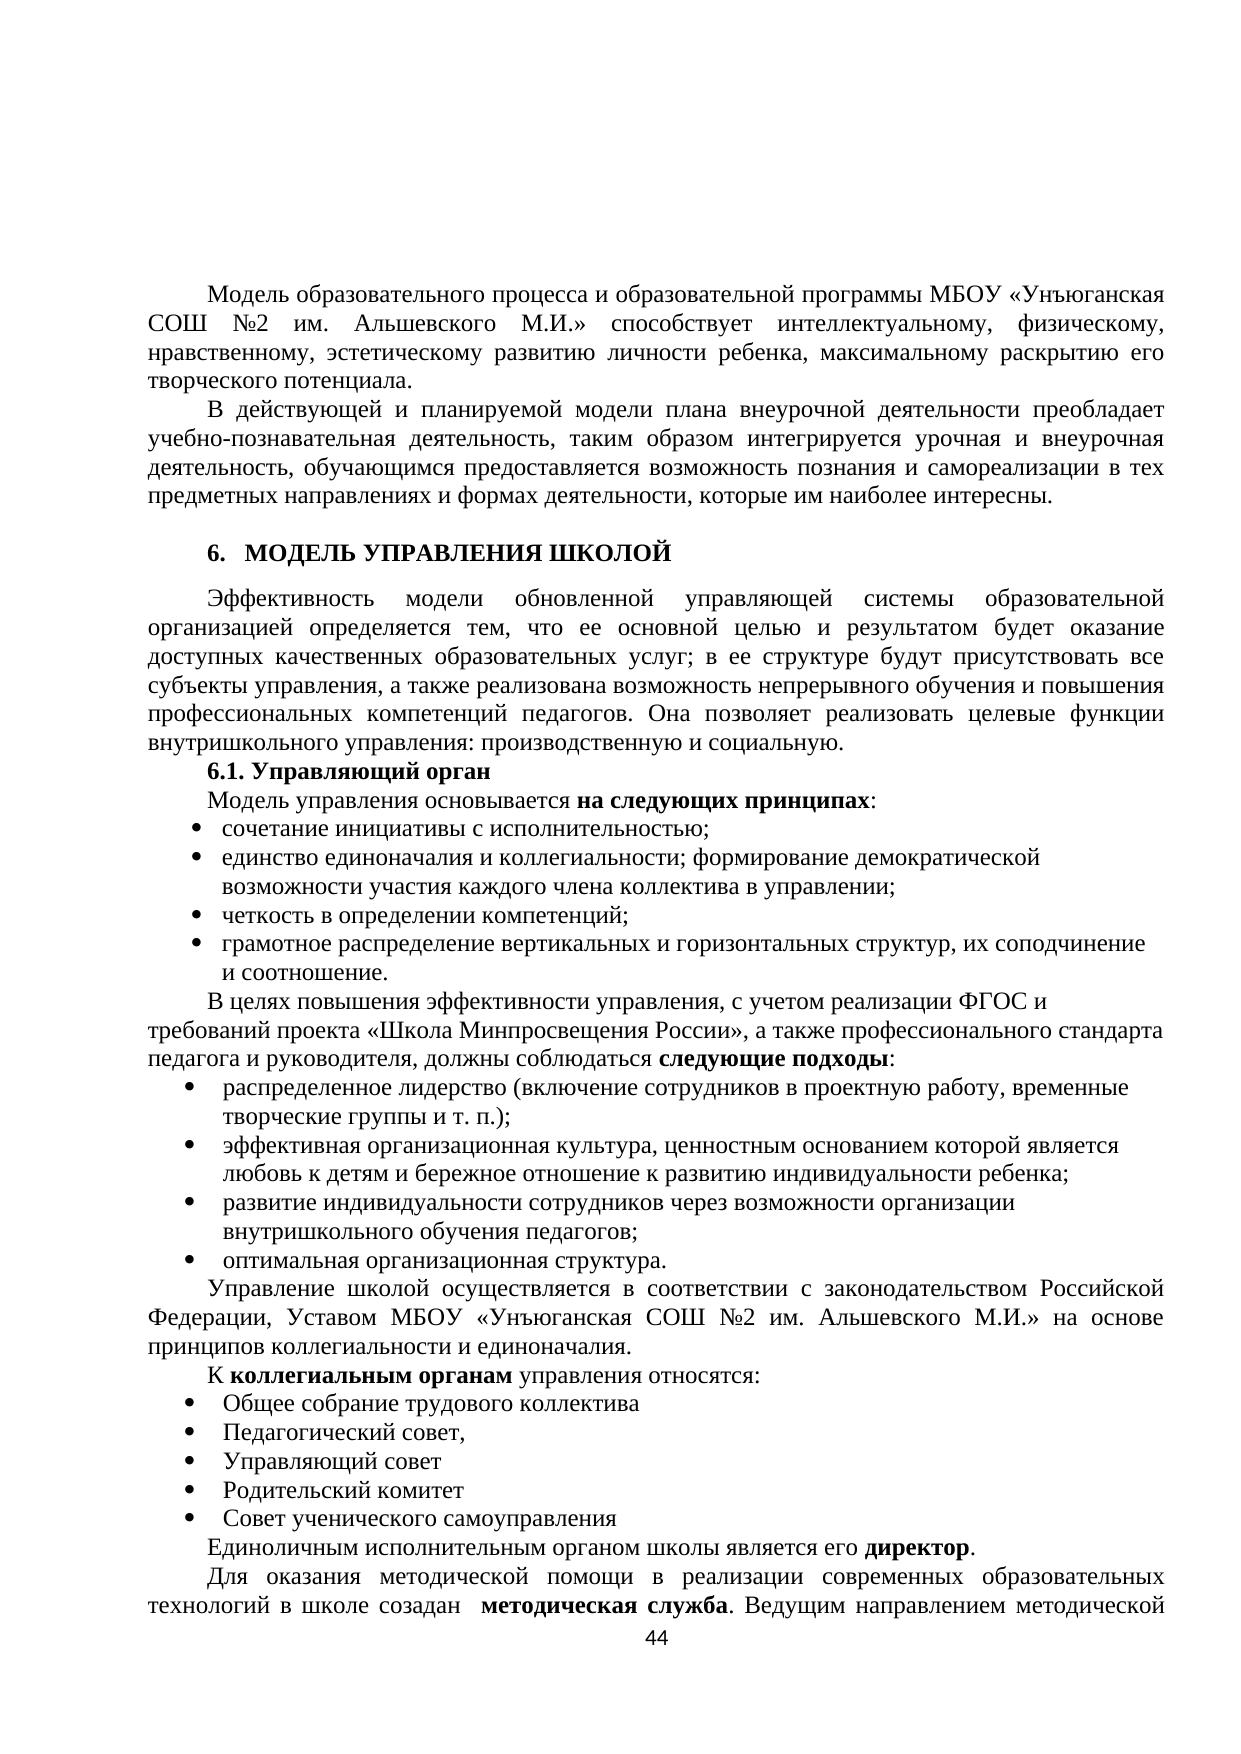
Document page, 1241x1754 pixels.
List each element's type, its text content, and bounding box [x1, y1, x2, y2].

list единство единоначалия и коллегиальности; формирование демократической возможности участия каждого члена коллектива в управлении; [192, 842, 1165, 900]
text Модель управления основывается на следующих принципах: [148, 785, 1165, 813]
list Совет ученического самоуправления [185, 1503, 1165, 1532]
list Педагогический совет, [185, 1417, 1165, 1446]
list Общее собрание трудового коллектива [185, 1388, 1165, 1417]
text В действующей и планируемой модели плана внеурочной деятельности преобладает учебно-познавательная деятельность, таким образом интегрируется урочная и внеурочная деятельность, обучающимся предоставляется возможность познания и самореализации в тех предметных направлениях и формах деятельности, которые им наиболее интересны. [148, 394, 1165, 509]
text Модель образовательного процесса и образовательной программы МБОУ «Унъюганская СОШ №2 им. Альшевского М.И.» способствует интеллектуальному, физическому, нравственному, эстетическому развитию личности ребенка, максимальному раскрытию его творческого потенциала. [148, 279, 1165, 394]
text Эффективность модели обновленной управляющей системы образовательной организацией определяется тем, что ее основной целью и результатом будет оказание доступных качественных образовательных услуг; в ее структуре будут присутствовать все субъекты управления, а также реализована возможность непрерывного обучения и повышения профессиональных компетенций педагогов. Она позволяет реализовать целевые функции внутришкольного управления: производственную и социальную. [148, 583, 1165, 756]
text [148, 1561, 1165, 1618]
text К коллегиальным органам управления относятся: [148, 1360, 1165, 1388]
text Управление школой осуществляется в соответствии с законодательством Российской Федерации, Уставом МБОУ «Унъюганская СОШ №2 им. Альшевского М.И.» на основе принципов коллегиальности и единоначалия. [148, 1273, 1165, 1360]
list Родительский комитет [185, 1475, 1165, 1503]
list распределенное лидерство (включение сотрудников в проектную работу, временные творческие группы и т. п.); [185, 1072, 1165, 1130]
list развитие индивидуальности сотрудников через возможности организации внутришкольного обучения педагогов; [185, 1187, 1165, 1245]
list оптимальная организационная структура. [185, 1245, 1165, 1273]
list МОДЕЛЬ УПРАВЛЕНИЯ ШКОЛОЙ [207, 538, 1165, 567]
list грамотное распределение вертикальных и горизонтальных структур, их соподчинение и соотношение. [192, 928, 1165, 986]
list сочетание инициативы с исполнительностью; [192, 813, 1165, 842]
list четкость в определении компетенций; [192, 900, 1165, 928]
list эффективная организационная культура, ценностным основанием которой является любовь к детям и бережное отношение к развитию индивидуальности ребенка; [185, 1130, 1165, 1187]
text В целях повышения эффективности управления, с учетом реализации ФГОС и требований проекта «Школа Минпросвещения России», а также профессионального стандарта педагога и руководителя, должны соблюдаться следующие подходы: [148, 986, 1165, 1072]
text Единоличным исполнительным органом школы является его директор. [148, 1532, 1106, 1561]
text 6.1. Управляющий орган [207, 756, 1165, 785]
list Управляющий совет [185, 1446, 1165, 1475]
